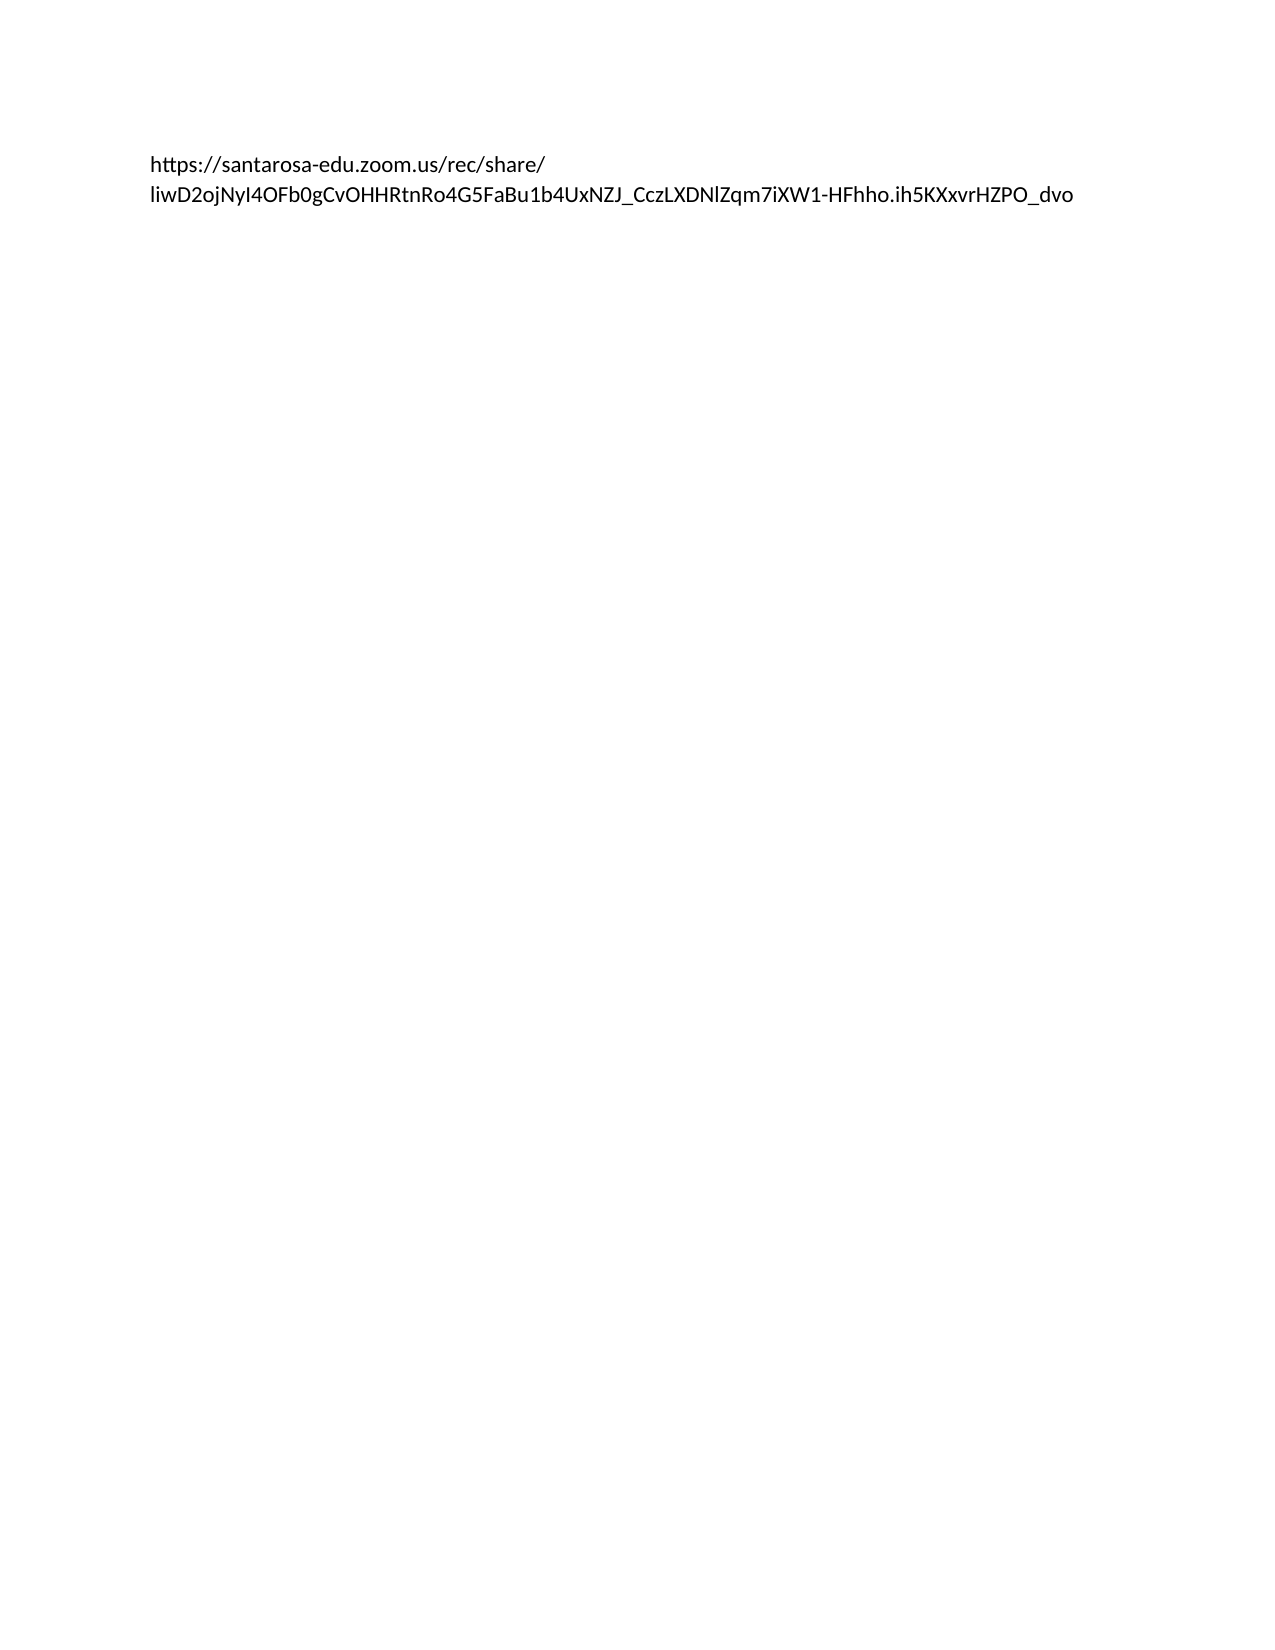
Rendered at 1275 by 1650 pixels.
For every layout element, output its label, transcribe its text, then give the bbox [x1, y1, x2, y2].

text https://santarosa-edu.zoom.us/rec/share/liwD2ojNyI4OFb0gCvOHHRtnRo4G5FaBu1b4UxNZJ_CczLXDNlZqm7iXW1-HFhho.ih5KXxvrHZPO_dvo [150, 150, 1125, 208]
